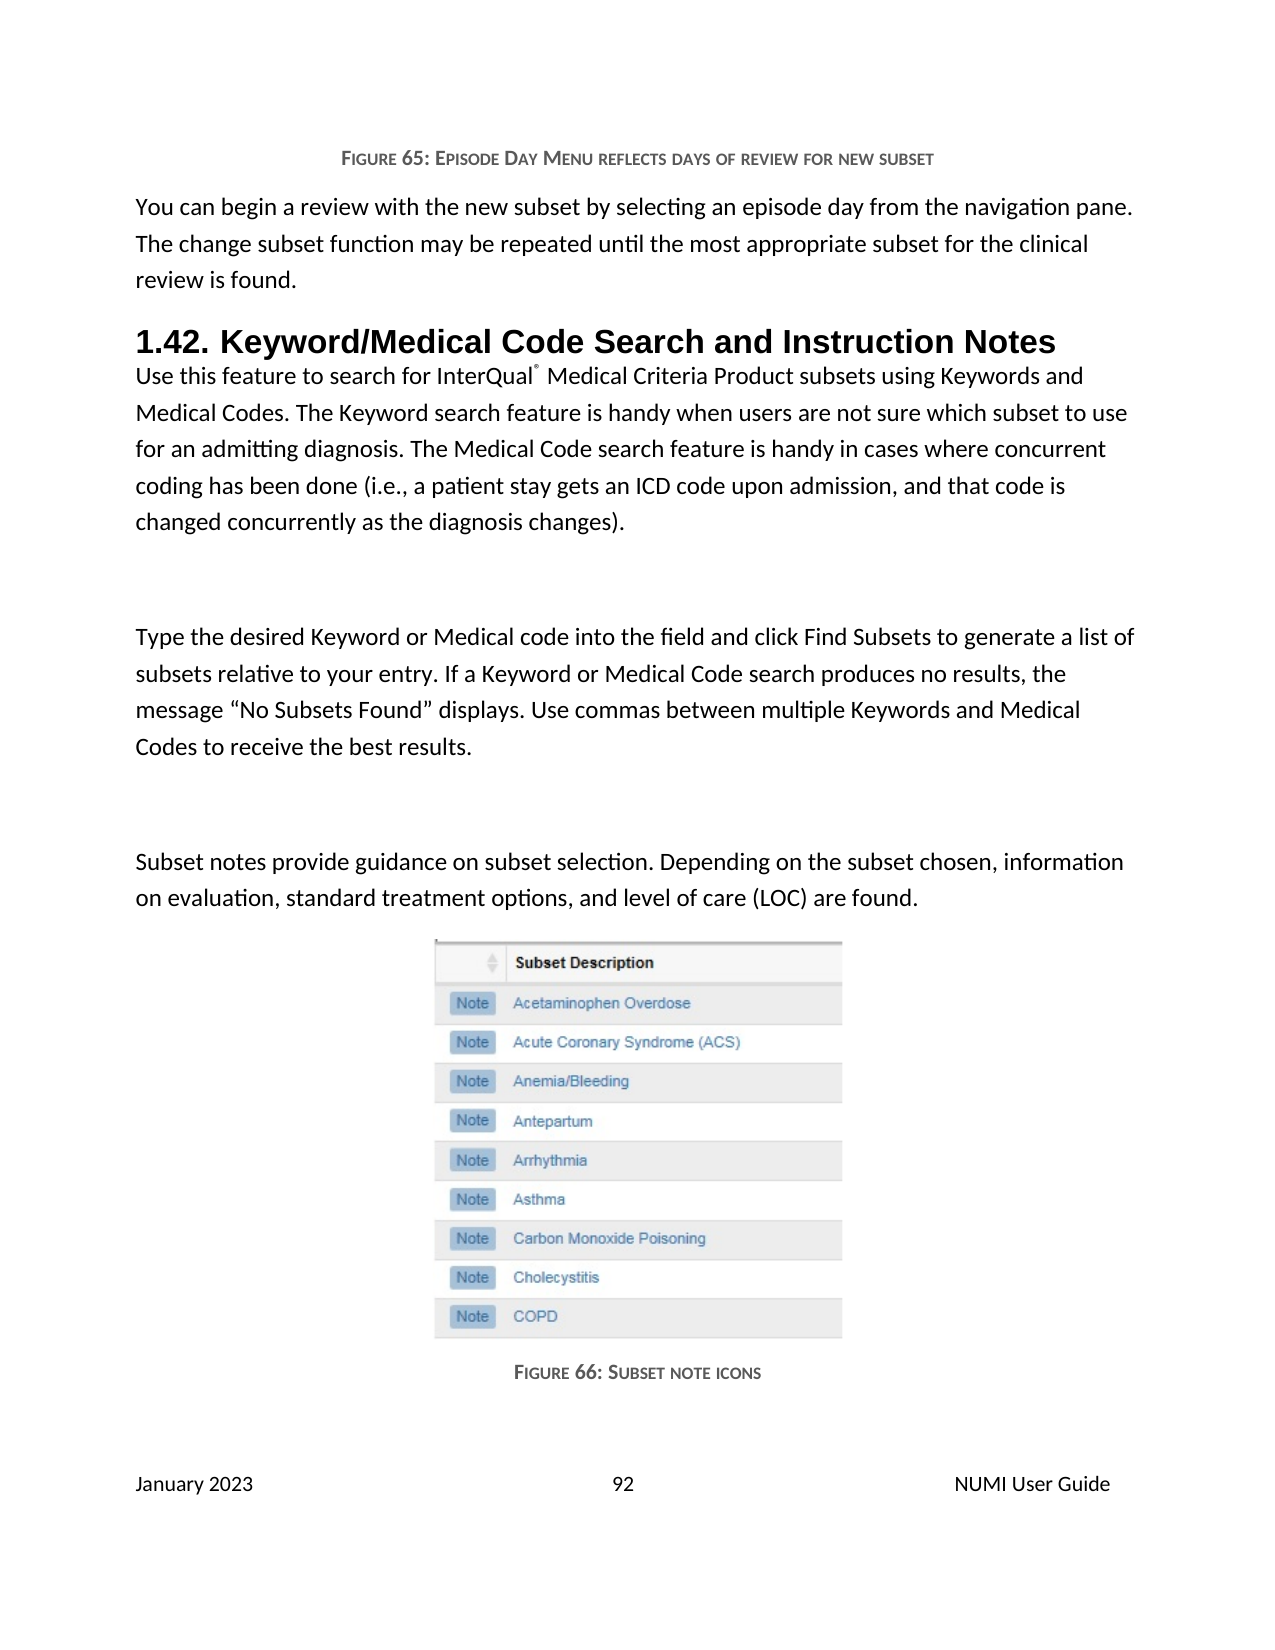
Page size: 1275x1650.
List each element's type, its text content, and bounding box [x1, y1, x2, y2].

text Figure 66: Subset note icons [135, 1358, 1139, 1385]
subtitle Keyword/Medical Code Search and Instruction Notes [135, 322, 1139, 360]
text Figure 65: Episode Day Menu reflects days of review for new subset [135, 144, 1139, 170]
text Type the desired Keyword or Medical code into the field and click Find Subsets to generate a list of subsets relative to your entry. If a Keyword or Medical Code search produces no results, the message “No Subsets Found” displays. Use commas between multiple Keywords and Medical Codes to receive the best results. [135, 621, 1139, 761]
text Use this feature to search for InterQual® Medical Criteria Product subsets using Keywords and Medical Codes. The Keyword search feature is handy when users are not sure which subset to use for an admitting diagnosis. The Medical Code search feature is handy in cases where concurrent coding has been done (i.e., a patient stay gets an ICD code upon admission, and that code is changed concurrently as the diagnosis changes). [135, 360, 1139, 537]
text You can begin a review with the new subset by selecting an episode day from the navigation pane. The change subset function may be repeated until the most appropriate subset for the clinical review is found. [135, 191, 1139, 295]
picture [432, 939, 843, 1340]
text Subset notes provide guidance on subset selection. Depending on the subset chosen, information on evaluation, standard treatment options, and level of care (LOC) are found. [135, 846, 1139, 913]
